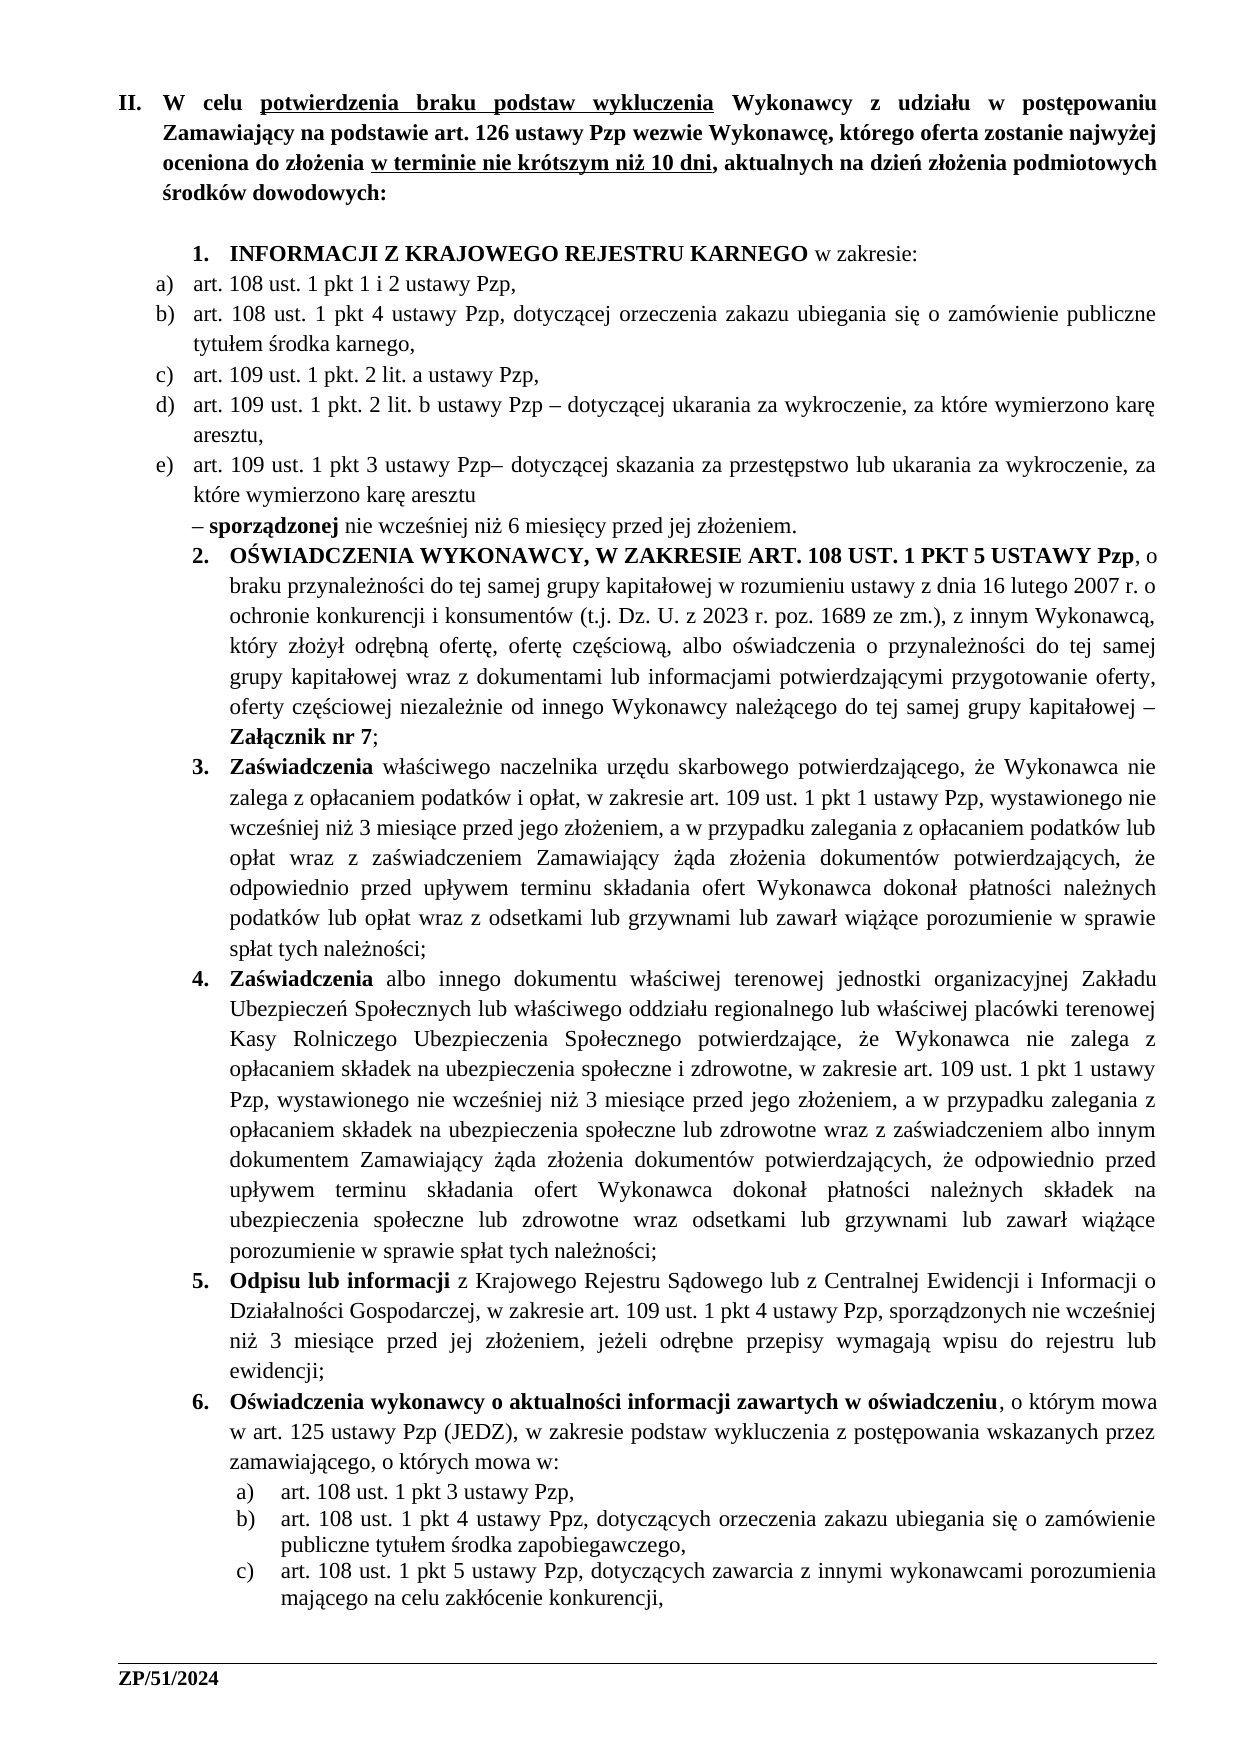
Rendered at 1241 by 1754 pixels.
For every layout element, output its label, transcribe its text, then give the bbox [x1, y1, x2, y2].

list OŚWIADCZENIA WYKONAWCY, W ZAKRESIE ART. 108 UST. 1 PKT 5 USTAWY Pzp, o braku przynależności do tej samej grupy kapitałowej w rozumieniu ustawy z dnia 16 lutego 2007 r. o ochronie konkurencji i konsumentów (t.j. Dz. U. z 2023 r. poz. 1689 ze zm.), z innym Wykonawcą, który złożył odrębną ofertę, ofertę częściową, albo oświadczenia o przynależności do tej samej grupy kapitałowej wraz z dokumentami lub informacjami potwierdzającymi przygotowanie oferty, oferty częściowej niezależnie od innego Wykonawcy należącego do tej samej grupy kapitałowej – Załącznik nr 7; [192, 542, 1157, 749]
list art. 108 ust. 1 pkt 4 ustawy Ppz, dotyczących orzeczenia zakazu ubiegania się o zamówienie publiczne tytułem środka zapobiegawczego, [236, 1505, 1157, 1557]
list art. 108 ust. 1 pkt 1 i 2 ustawy Pzp, [156, 270, 1157, 296]
list W celu potwierdzenia braku podstaw wykluczenia Wykonawcy z udziału w postępowaniu Zamawiający na podstawie art. 126 ustawy Pzp wezwie Wykonawcę, którego oferta zostanie najwyżej oceniona do złożenia w terminie nie krótszym niż 10 dni, aktualnych na dzień złożenia podmiotowych środków dowodowych: [118, 89, 1157, 206]
list Oświadczenia wykonawcy o aktualności informacji zawartych w oświadczeniu, o którym mowa w art. 125 ustawy Pzp (JEDZ), w zakresie podstaw wykluczenia z postępowania wskazanych przez zamawiającego, o których mowa w: [192, 1388, 1157, 1474]
list art. 108 ust. 1 pkt 5 ustawy Pzp, dotyczących zawarcia z innymi wykonawcami porozumienia mającego na celu zakłócenie konkurencji, [236, 1557, 1157, 1610]
list Odpisu lub informacji z Krajowego Rejestru Sądowego lub z Centralnej Ewidencji i Informacji o Działalności Gospodarczej, w zakresie art. 109 ust. 1 pkt 4 ustawy Pzp, sporządzonych nie wcześniej niż 3 miesiące przed jej złożeniem, jeżeli odrębne przepisy wymagają wpisu do rejestru lub ewidencji; [192, 1267, 1157, 1384]
list art. 108 ust. 1 pkt 3 ustawy Pzp, [236, 1478, 1157, 1505]
list art. 109 ust. 1 pkt. 2 lit. b ustawy Pzp – dotyczącej ukarania za wykroczenie, za które wymierzono karę aresztu, [156, 391, 1157, 447]
list art. 109 ust. 1 pkt 3 ustawy Pzp– dotyczącej skazania za przestępstwo lub ukarania za wykroczenie, za które wymierzono karę aresztu [156, 451, 1157, 508]
list Zaświadczenia albo innego dokumentu właściwej terenowej jednostki organizacyjnej Zakładu Ubezpieczeń Społecznych lub właściwego oddziału regionalnego lub właściwej placówki terenowej Kasy Rolniczego Ubezpieczenia Społecznego potwierdzające, że Wykonawca nie zalega z opłacaniem składek na ubezpieczenia społeczne i zdrowotne, w zakresie art. 109 ust. 1 pkt 1 ustawy Pzp, wystawionego nie wcześniej niż 3 miesiące przed jego złożeniem, a w przypadku zalegania z opłacaniem składek na ubezpieczenia społeczne lub zdrowotne wraz z zaświadczeniem albo innym dokumentem Zamawiający żąda złożenia dokumentów potwierdzających, że odpowiednio przed upływem terminu składania ofert Wykonawca dokonał płatności należnych składek na ubezpieczenia społeczne lub zdrowotne wraz odsetkami lub grzywnami lub zawarł wiążące porozumienie w sprawie spłat tych należności; [192, 965, 1157, 1263]
list art. 108 ust. 1 pkt 4 ustawy Pzp, dotyczącej orzeczenia zakazu ubiegania się o zamówienie publiczne tytułem środka karnego, [156, 300, 1157, 357]
list INFORMACJI Z KRAJOWEGO REJESTRU KARNEGO w zakresie: [192, 240, 1157, 266]
list Zaświadczenia właściwego naczelnika urzędu skarbowego potwierdzającego, że Wykonawca nie zalega z opłacaniem podatków i opłat, w zakresie art. 109 ust. 1 pkt 1 ustawy Pzp, wystawionego nie wcześniej niż 3 miesiące przed jego złożeniem, a w przypadku zalegania z opłacaniem podatków lub opłat wraz z zaświadczeniem Zamawiający żąda złożenia dokumentów potwierdzających, że odpowiednio przed upływem terminu składania ofert Wykonawca dokonał płatności należnych podatków lub opłat wraz z odsetkami lub grzywnami lub zawarł wiążące porozumienie w sprawie spłat tych należności; [192, 753, 1157, 961]
text – sporządzonej nie wcześniej niż 6 miesięcy przed jej złożeniem. [118, 512, 1157, 538]
list art. 109 ust. 1 pkt. 2 lit. a ustawy Pzp, [156, 361, 1157, 387]
